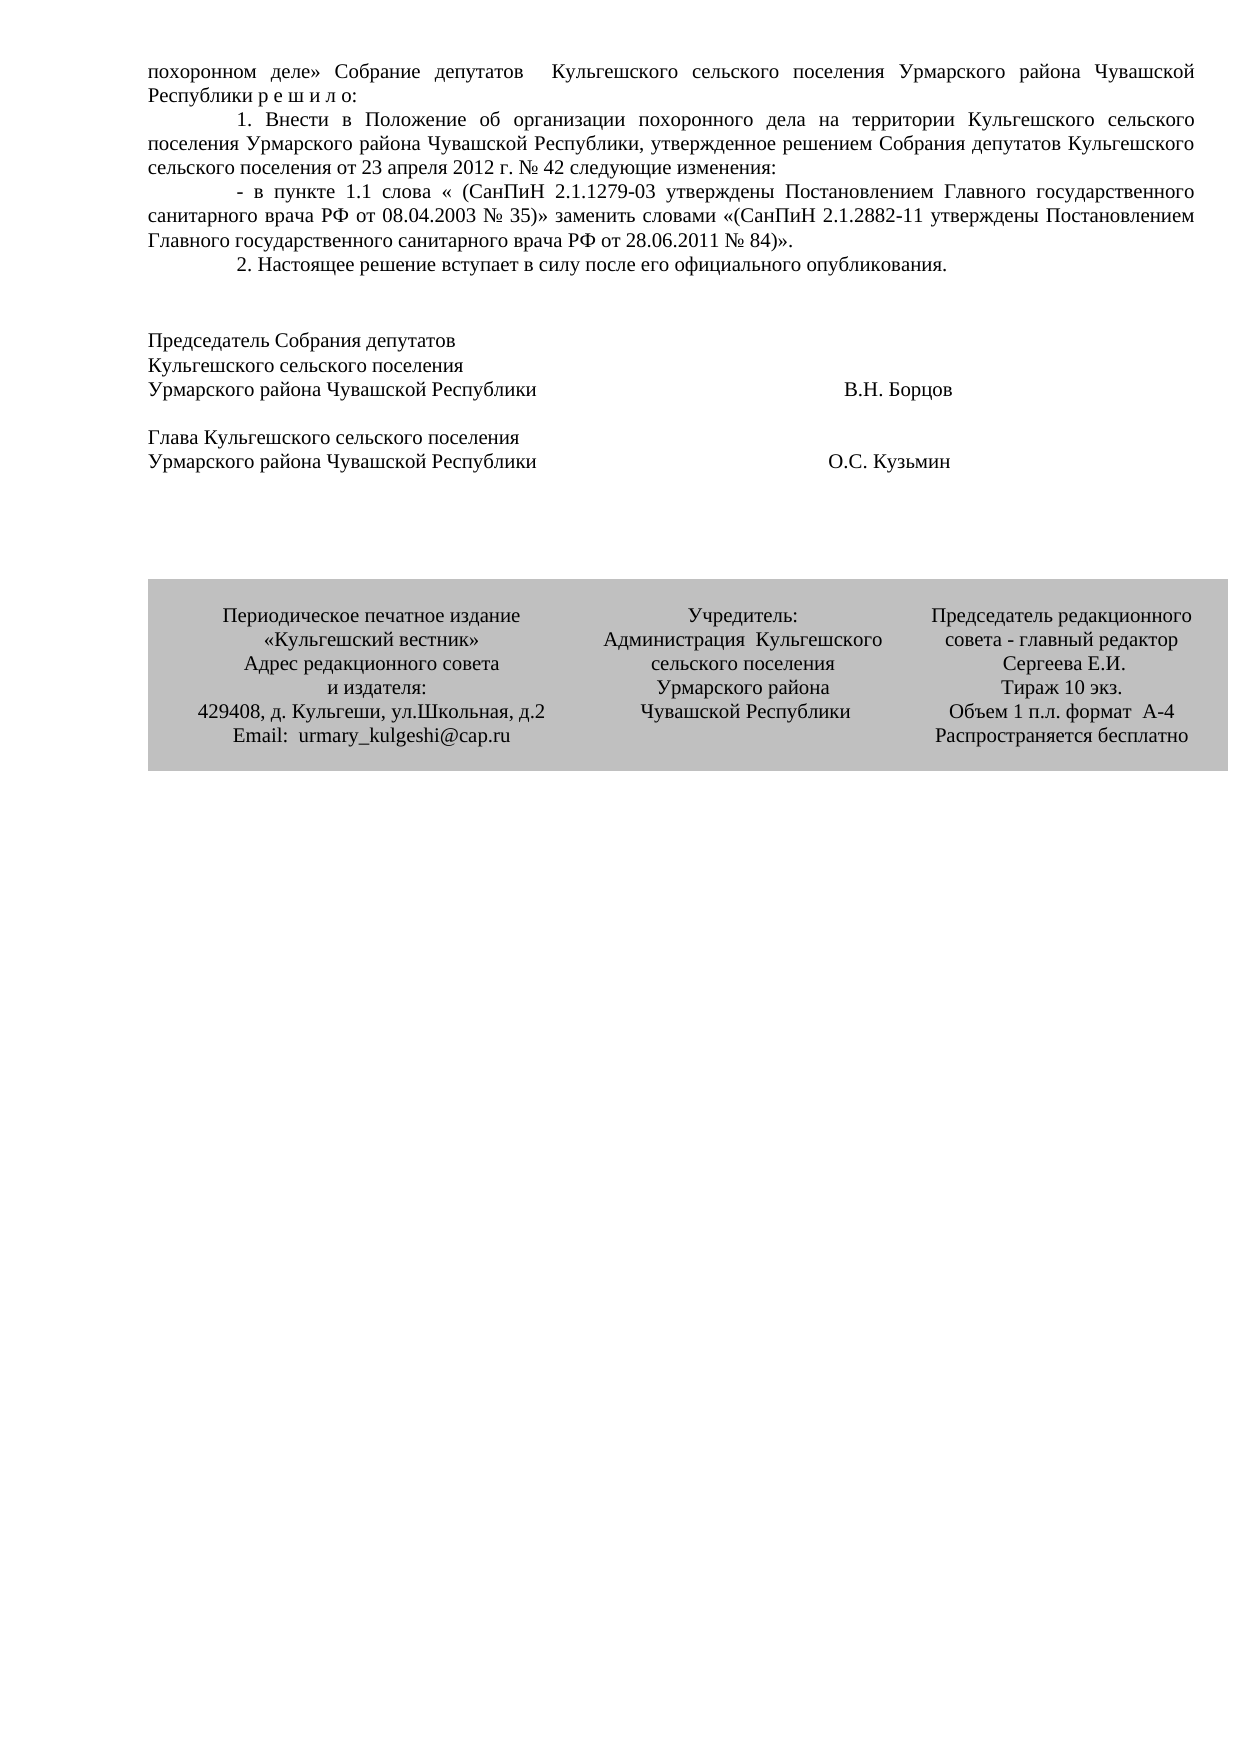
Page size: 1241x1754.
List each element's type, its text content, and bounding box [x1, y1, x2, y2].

text Урмарского района Чувашской Республики О.С. Кузьмин [148, 449, 1196, 473]
text Кульгешского сельского поселения [148, 352, 1196, 377]
text 2. Настоящее решение вступает в силу после его официального опубликования. [148, 252, 1196, 276]
text Председатель Собрания депутатов [148, 328, 1196, 352]
text Глава Кульгешского сельского поселения [148, 425, 1196, 449]
table_header Председатель редакционного совета - главный редактор Сергеева Е.И. Тираж 10 экз. Объем 1 п.л. формат А-4 Распространяется бесплатно [890, 579, 1228, 771]
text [148, 59, 1196, 107]
text 1. Внести в Положение об организации похоронного дела на территории Кульгешского сельского поселения Урмарского района Чувашской Республики, утвержденное решением Собрания депутатов Кульгешского сельского поселения от 23 апреля 2012 г. № 42 следующие изменения: [148, 107, 1196, 179]
text Урмарского района Чувашской Республики В.Н. Борцов [148, 377, 1196, 401]
text - в пункте 1.1 слова « (СанПиН 2.1.1279-03 утверждены Постановлением Главного государственного санитарного врача РФ от 08.04.2003 № 35)» заменить словами «(СанПиН 2.1.2882-11 утверждены Постановлением Главного государственного санитарного врача РФ от 28.06.2011 № 84)». [148, 179, 1196, 252]
table_header Учредитель: Администрация Кульгешского сельского поселения Урмарского района Чувашской Республики [590, 579, 890, 771]
table_header Периодическое печатное издание «Кульгешский вестник» Адрес редакционного совета и издателя: 429408, д. Кульгеши, ул.Школьная, д.2 Email: urmary_kulgeshi@cap.ru [148, 579, 590, 771]
